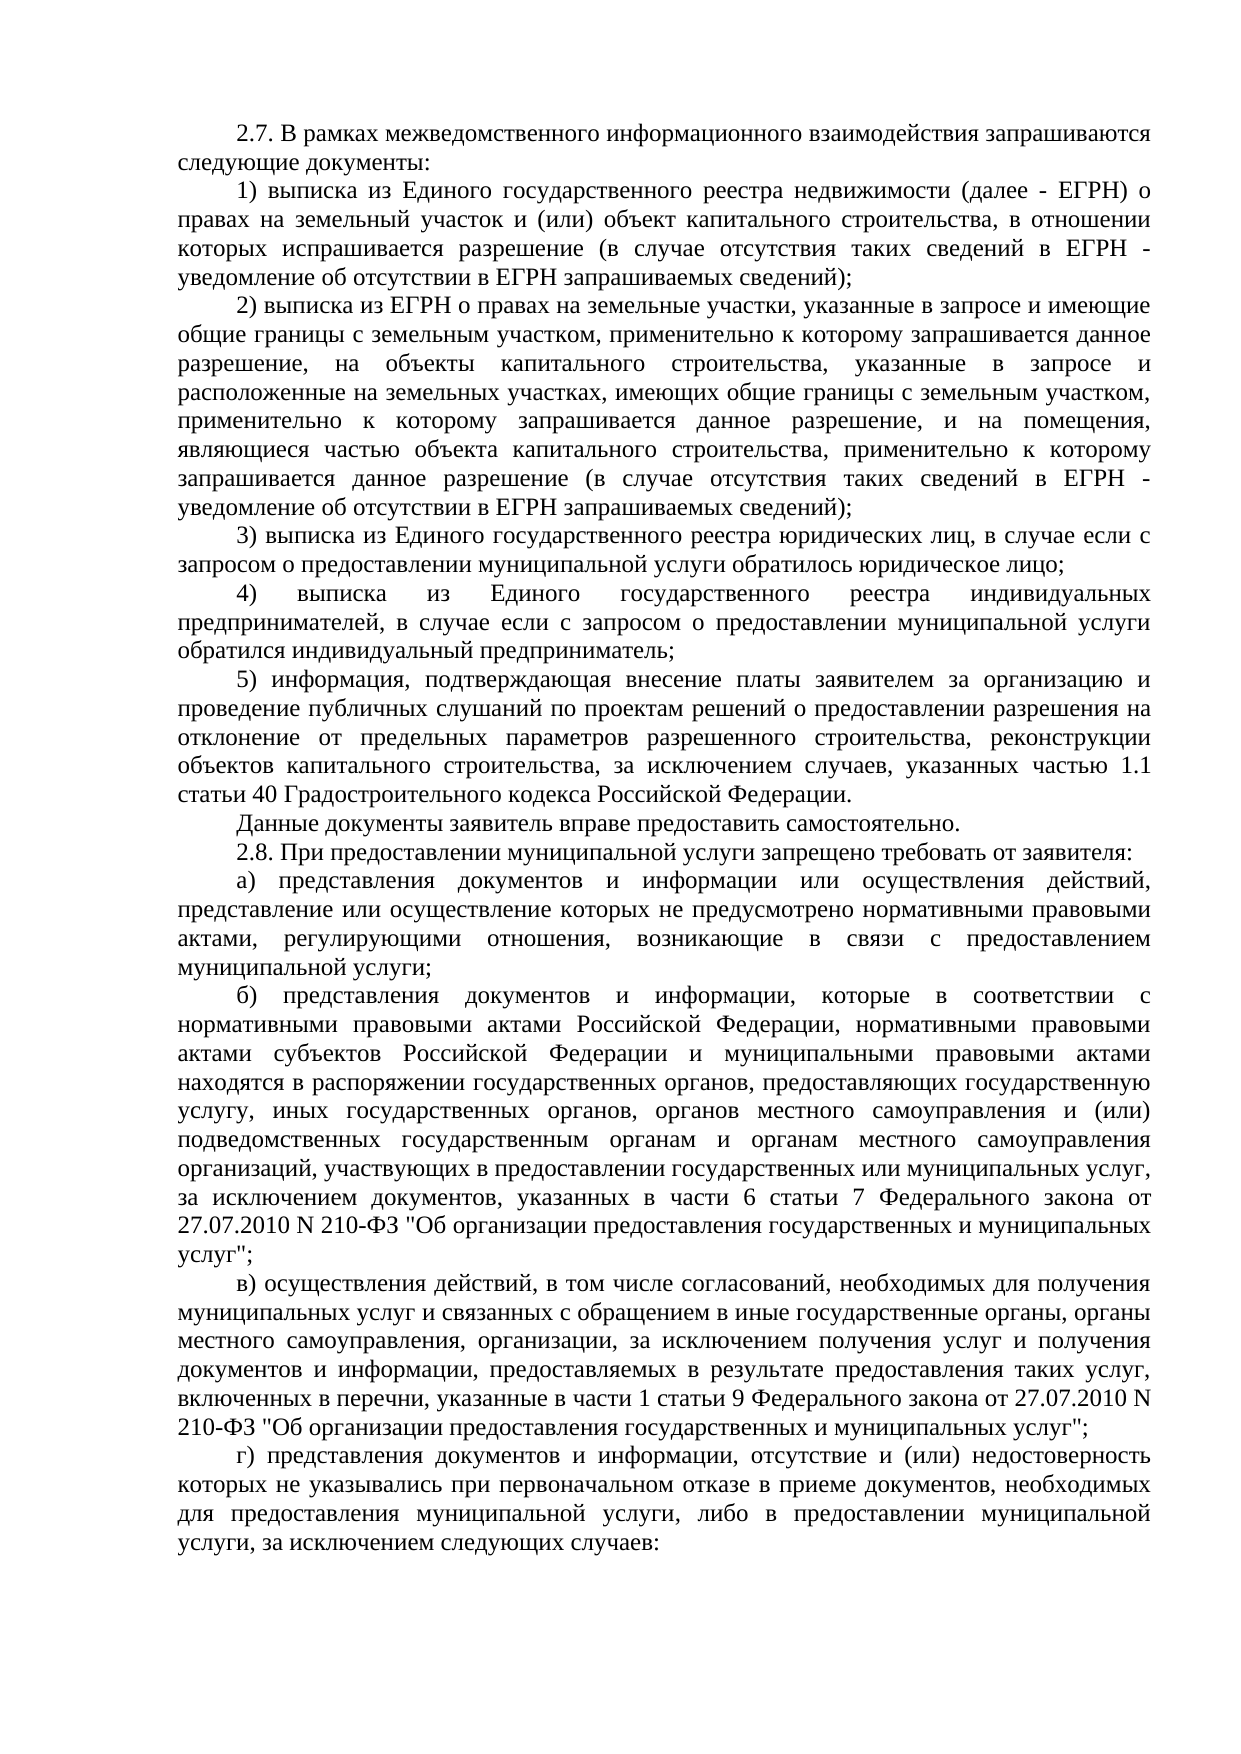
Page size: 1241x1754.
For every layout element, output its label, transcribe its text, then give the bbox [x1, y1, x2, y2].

text 2) выписка из ЕГРН о правах на земельные участки, указанные в запросе и имеющие общие границы с земельным участком, применительно к которому запрашивается данное разрешение, на объекты капитального строительства, указанные в запросе и расположенные на земельных участках, имеющих общие границы с земельным участком, применительно к которому запрашивается данное разрешение, и на помещения, являющиеся частью объекта капитального строительства, применительно к которому запрашивается данное разрешение (в случае отсутствия таких сведений в ЕГРН - уведомление об отсутствии в ЕГРН запрашиваемых сведений); [177, 291, 1152, 521]
text 1) выписка из Единого государственного реестра недвижимости (далее - ЕГРН) о правах на земельный участок и (или) объект капитального строительства, в отношении которых испрашивается разрешение (в случае отсутствия таких сведений в ЕГРН - уведомление об отсутствии в ЕГРН запрашиваемых сведений); [177, 176, 1152, 291]
text 5) информация, подтверждающая внесение платы заявителем за организацию и проведение публичных слушаний по проектам решений о предоставлении разрешения на отклонение от предельных параметров разрешенного строительства, реконструкции объектов капитального строительства, за исключением случаев, указанных частью 1.1 статьи 40 Градостроительного кодекса Российской Федерации. [177, 664, 1152, 808]
text а) представления документов и информации или осуществления действий, представление или осуществление которых не предусмотрено нормативными правовыми актами, регулирующими отношения, возникающие в связи с предоставлением муниципальной услуги; [177, 866, 1152, 981]
text 2.8. При предоставлении муниципальной услуги запрещено требовать от заявителя: [177, 837, 1152, 866]
text 4) выписка из Единого государственного реестра индивидуальных предпринимателей, в случае если с запросом о предоставлении муниципальной услуги обратился индивидуальный предприниматель; [177, 578, 1152, 664]
text 3) выписка из Единого государственного реестра юридических лиц, в случае если с запросом о предоставлении муниципальной услуги обратилось юридическое лицо; [177, 521, 1152, 578]
text г) представления документов и информации, отсутствие и (или) недостоверность которых не указывались при первоначальном отказе в приеме документов, необходимых для предоставления муниципальной услуги, либо в предоставлении муниципальной услуги, за исключением следующих случаев: [177, 1441, 1152, 1556]
text б) представления документов и информации, которые в соответствии с нормативными правовыми актами Российской Федерации, нормативными правовыми актами субъектов Российской Федерации и муниципальными правовыми актами находятся в распоряжении государственных органов, предоставляющих государственную услугу, иных государственных органов, органов местного самоуправления и (или) подведомственных государственным органам и органам местного самоуправления организаций, участвующих в предоставлении государственных или муниципальных услуг, за исключением документов, указанных в части 6 статьи 7 Федерального закона от 27.07.2010 N 210-ФЗ "Об организации предоставления государственных и муниципальных услуг"; [177, 981, 1152, 1268]
text в) осуществления действий, в том числе согласований, необходимых для получения муниципальных услуг и связанных с обращением в иные государственные органы, органы местного самоуправления, организации, за исключением получения услуг и получения документов и информации, предоставляемых в результате предоставления таких услуг, включенных в перечни, указанные в части 1 статьи 9 Федерального закона от 27.07.2010 N 210-ФЗ "Об организации предоставления государственных и муниципальных услуг"; [177, 1268, 1152, 1441]
text 2.7. В рамках межведомственного информационного взаимодействия запрашиваются следующие документы: [177, 118, 1152, 176]
text Данные документы заявитель вправе предоставить самостоятельно. [177, 808, 1152, 837]
